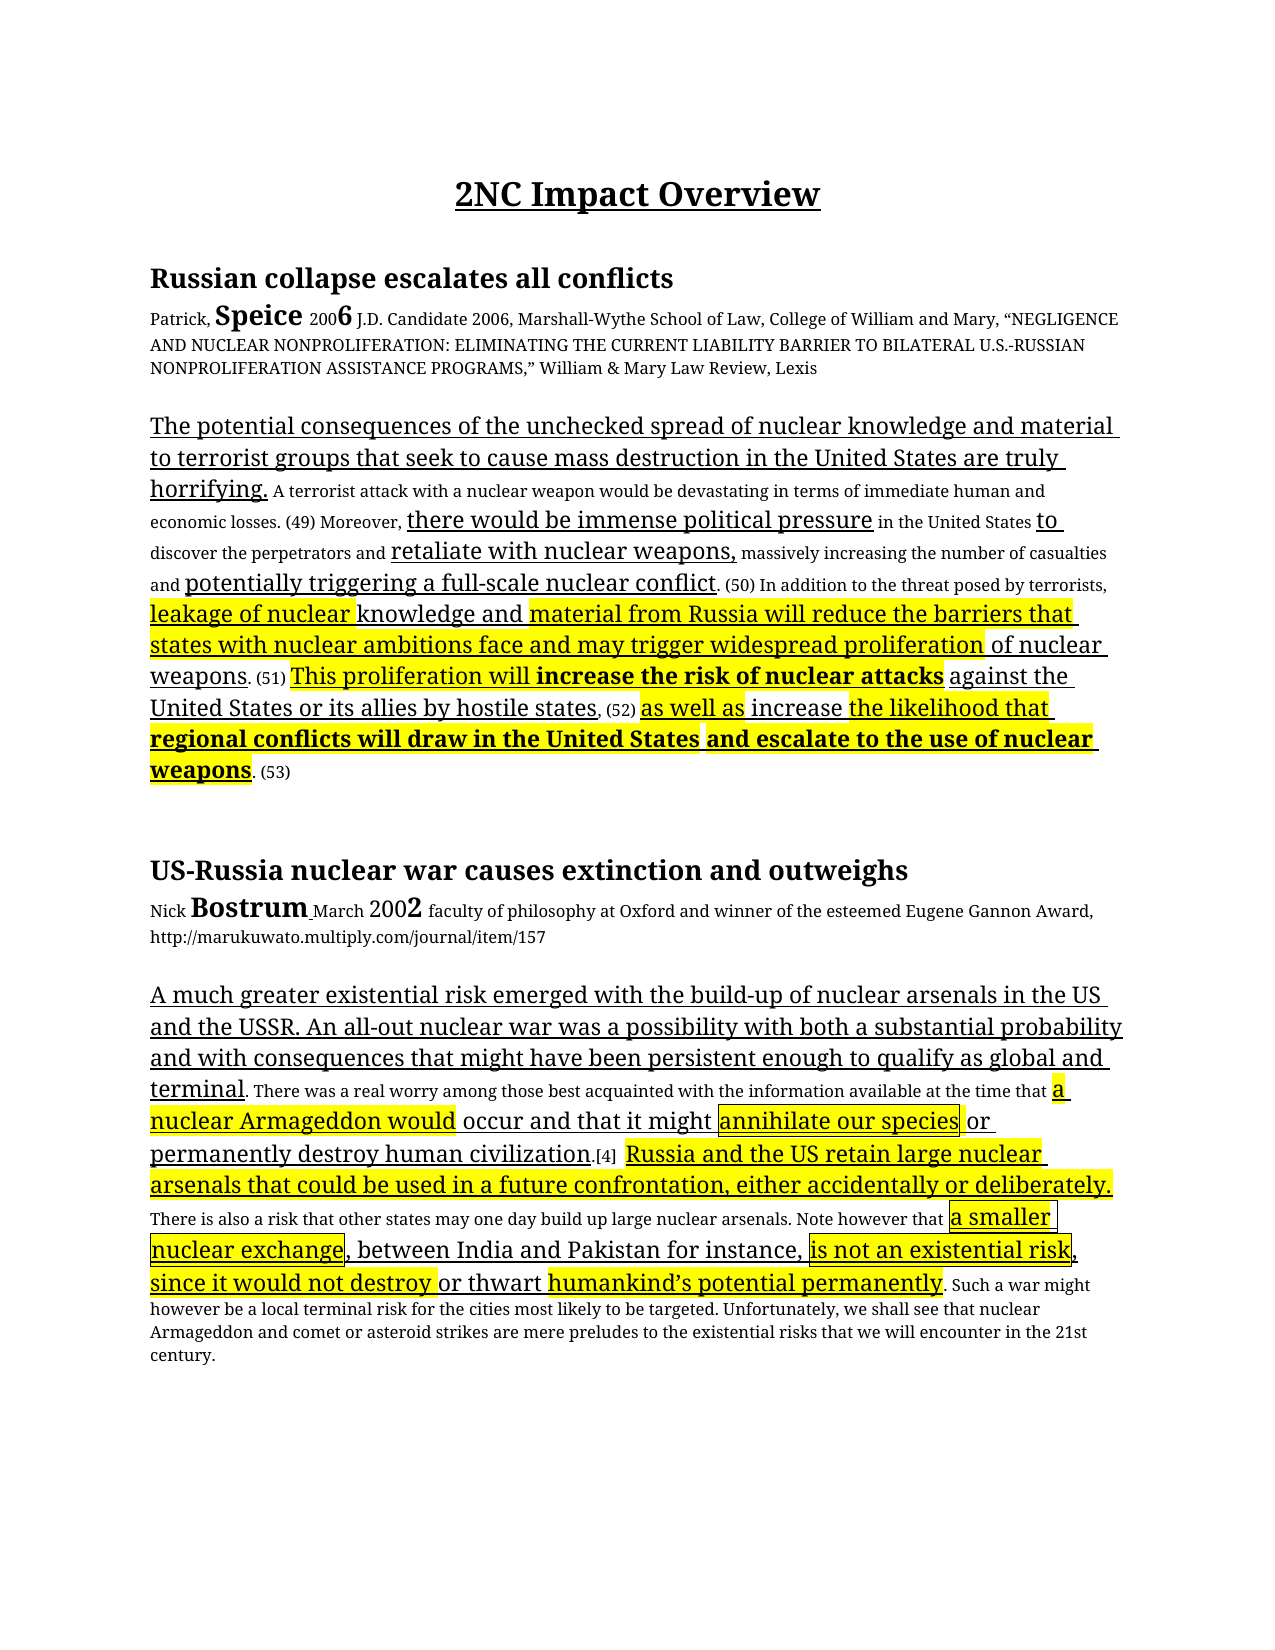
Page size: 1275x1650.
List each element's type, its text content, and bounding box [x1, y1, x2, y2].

subtitle 2NC Impact Overview [150, 171, 1125, 216]
subtitle Russian collapse escalates all conflicts [150, 260, 1125, 297]
text Nick Bostrum March 2002 faculty of philosophy at Oxford and winner of the esteemed Eugene Gannon Award, http://marukuwato.multiply.com/journal/item/157 [150, 888, 1125, 948]
text Patrick, Speice 2006 J.D. Candidate 2006, Marshall-Wythe School of Law, College of William and Mary, “NEGLIGENCE AND NUCLEAR NONPROLIFERATION: ELIMINATING THE CURRENT LIABILITY BARRIER TO BILATERAL U.S.-RUSSIAN NONPROLIFERATION ASSISTANCE PROGRAMS,” William & Mary Law Review, Lexis [150, 297, 1125, 379]
text A much greater existential risk emerged with the build-up of nuclear arsenals in the US and the USSR. An all-out nuclear war was a possibility with both a substantial probability and with consequences that might have been persistent enough to qualify as global and terminal. There was a real worry among those best acquainted with the information available at the time that a nuclear Armageddon would occur and that it might annihilate our species or permanently destroy human civilization.[4] Russia and the US retain large nuclear arsenals that could be used in a future confrontation, either accidentally or deliberately. There is also a risk that other states may one day build up large nuclear arsenals. Note however that a smaller nuclear exchange, between India and Pakistan for instance, is not an existential risk, since it would not destroy or thwart humankind’s potential permanently. Such a war might however be a local terminal risk for the cities most likely to be targeted. Unfortunately, we shall see that nuclear Armageddon and comet or asteroid strikes are mere preludes to the existential risks that we will encounter in the 21st century. [150, 979, 1125, 1366]
text The potential consequences of the unchecked spread of nuclear knowledge and material to terrorist groups that seek to cause mass destruction in the United States are truly horrifying. A terrorist attack with a nuclear weapon would be devastating in terms of immediate human and economic losses. (49) Moreover, there would be immense political pressure in the United States to discover the perpetrators and retaliate with nuclear weapons, massively increasing the number of casualties and potentially triggering a full-scale nuclear conflict. (50) In addition to the threat posed by terrorists, leakage of nuclear knowledge and material from Russia will reduce the barriers that states with nuclear ambitions face and may trigger widespread proliferation of nuclear weapons. (51) This proliferation will increase the risk of nuclear attacks against the United States or its allies by hostile states, (52) as well as increase the likelihood that regional conflicts will draw in the United States and escalate to the use of nuclear weapons. (53) [150, 410, 1125, 785]
subtitle US-Russia nuclear war causes extinction and outweighs [150, 851, 1125, 888]
